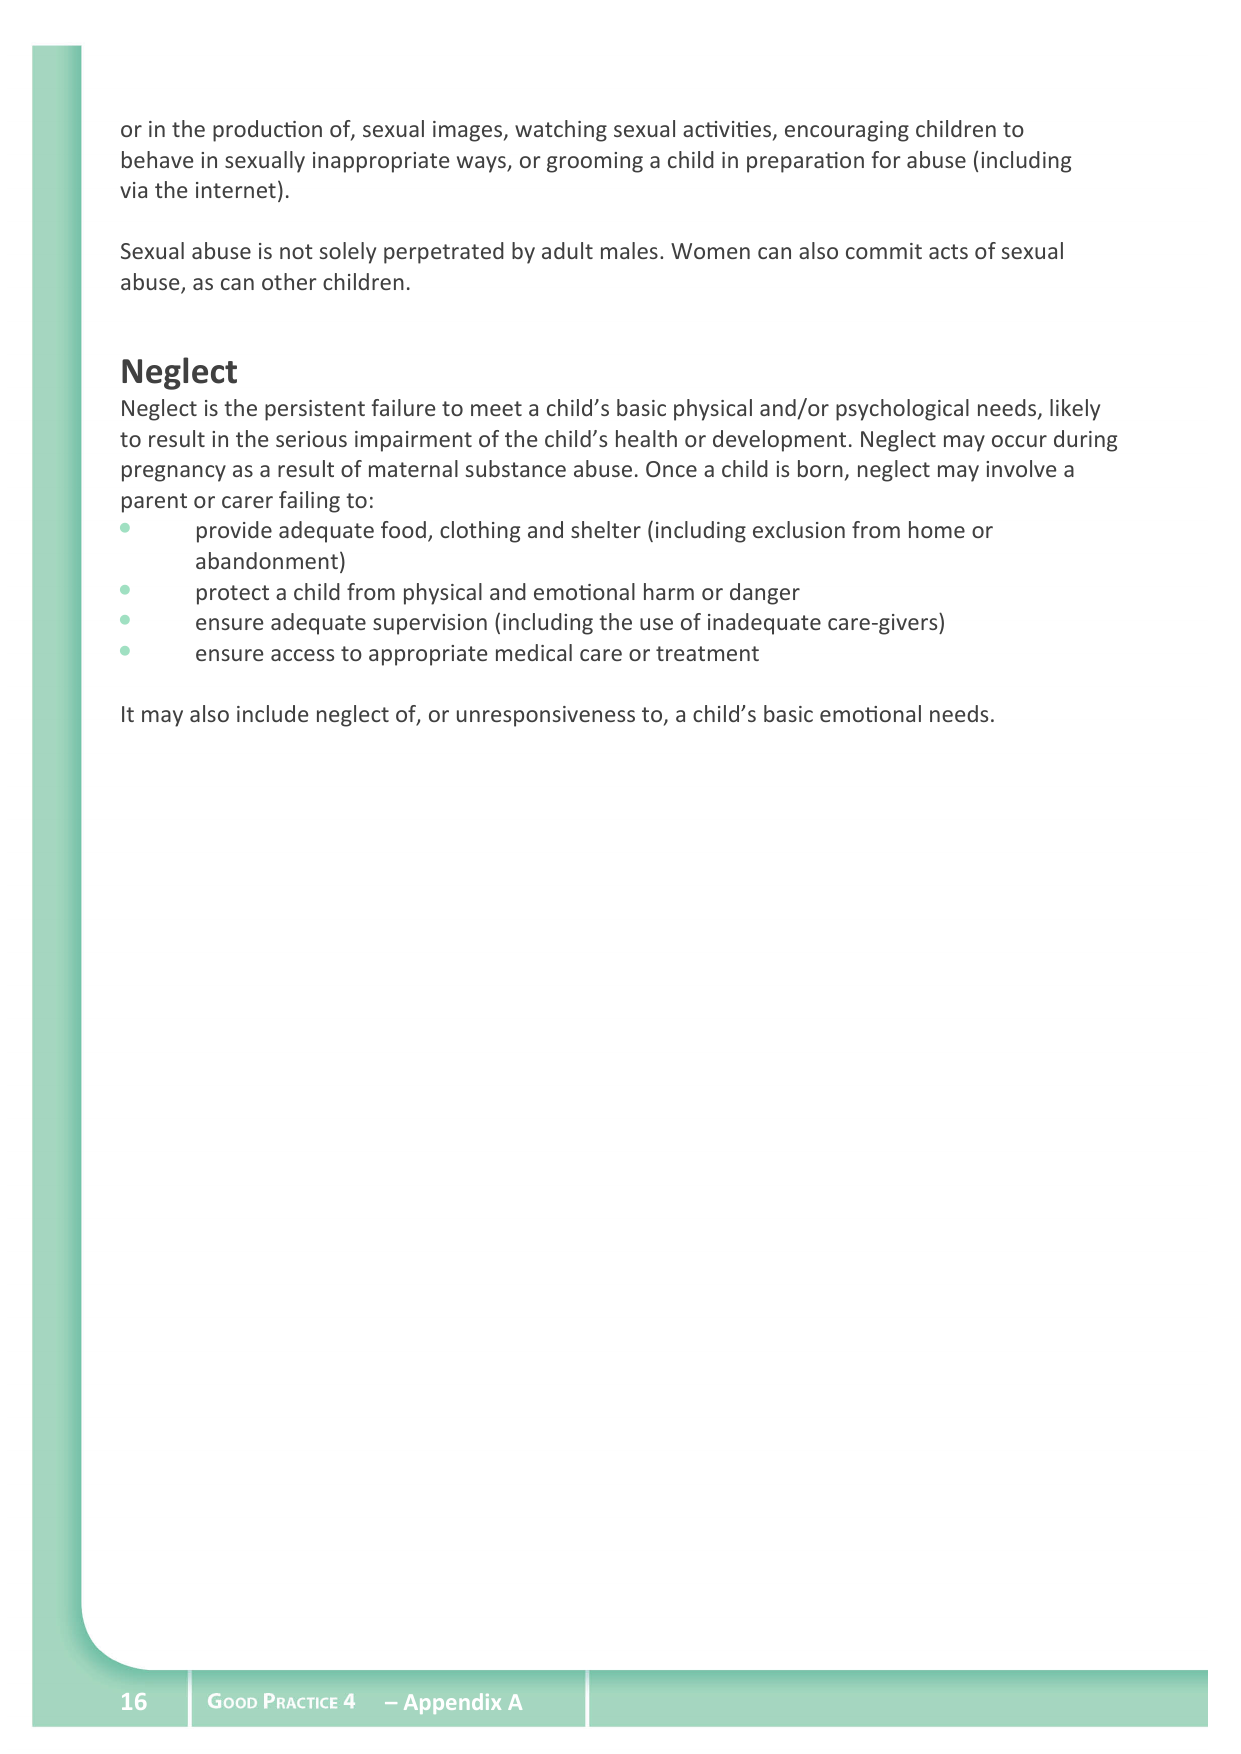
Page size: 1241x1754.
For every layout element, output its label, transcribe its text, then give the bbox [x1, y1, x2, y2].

text ensure adequate supervision (including the use of inadequate care-givers) [120, 606, 1120, 637]
text It may also include neglect of, or unresponsiveness to, a child’s basic emotional needs. [120, 698, 1120, 728]
picture [7, 22, 1208, 1750]
text protect a child from physical and emotional harm or danger [120, 576, 1120, 606]
text ensure access to appropriate medical care or treatment [120, 637, 1120, 667]
text Sexual abuse is not solely perpetrated by adult males. Women can also commit acts of sexual abuse, as can other children. [120, 236, 1120, 297]
text provide adequate food, clothing and shelter (including exclusion from home or abandonment) [120, 514, 1120, 576]
subtitle Neglect [120, 347, 1120, 392]
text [120, 52, 1120, 205]
text Neglect is the persistent failure to meet a child’s basic physical and/or psychological needs, likely to result in the serious impairment of the child’s health or development. Neglect may occur during pregnancy as a result of maternal substance abuse. Once a child is born, neglect may involve a parent or carer failing to: [120, 392, 1120, 514]
